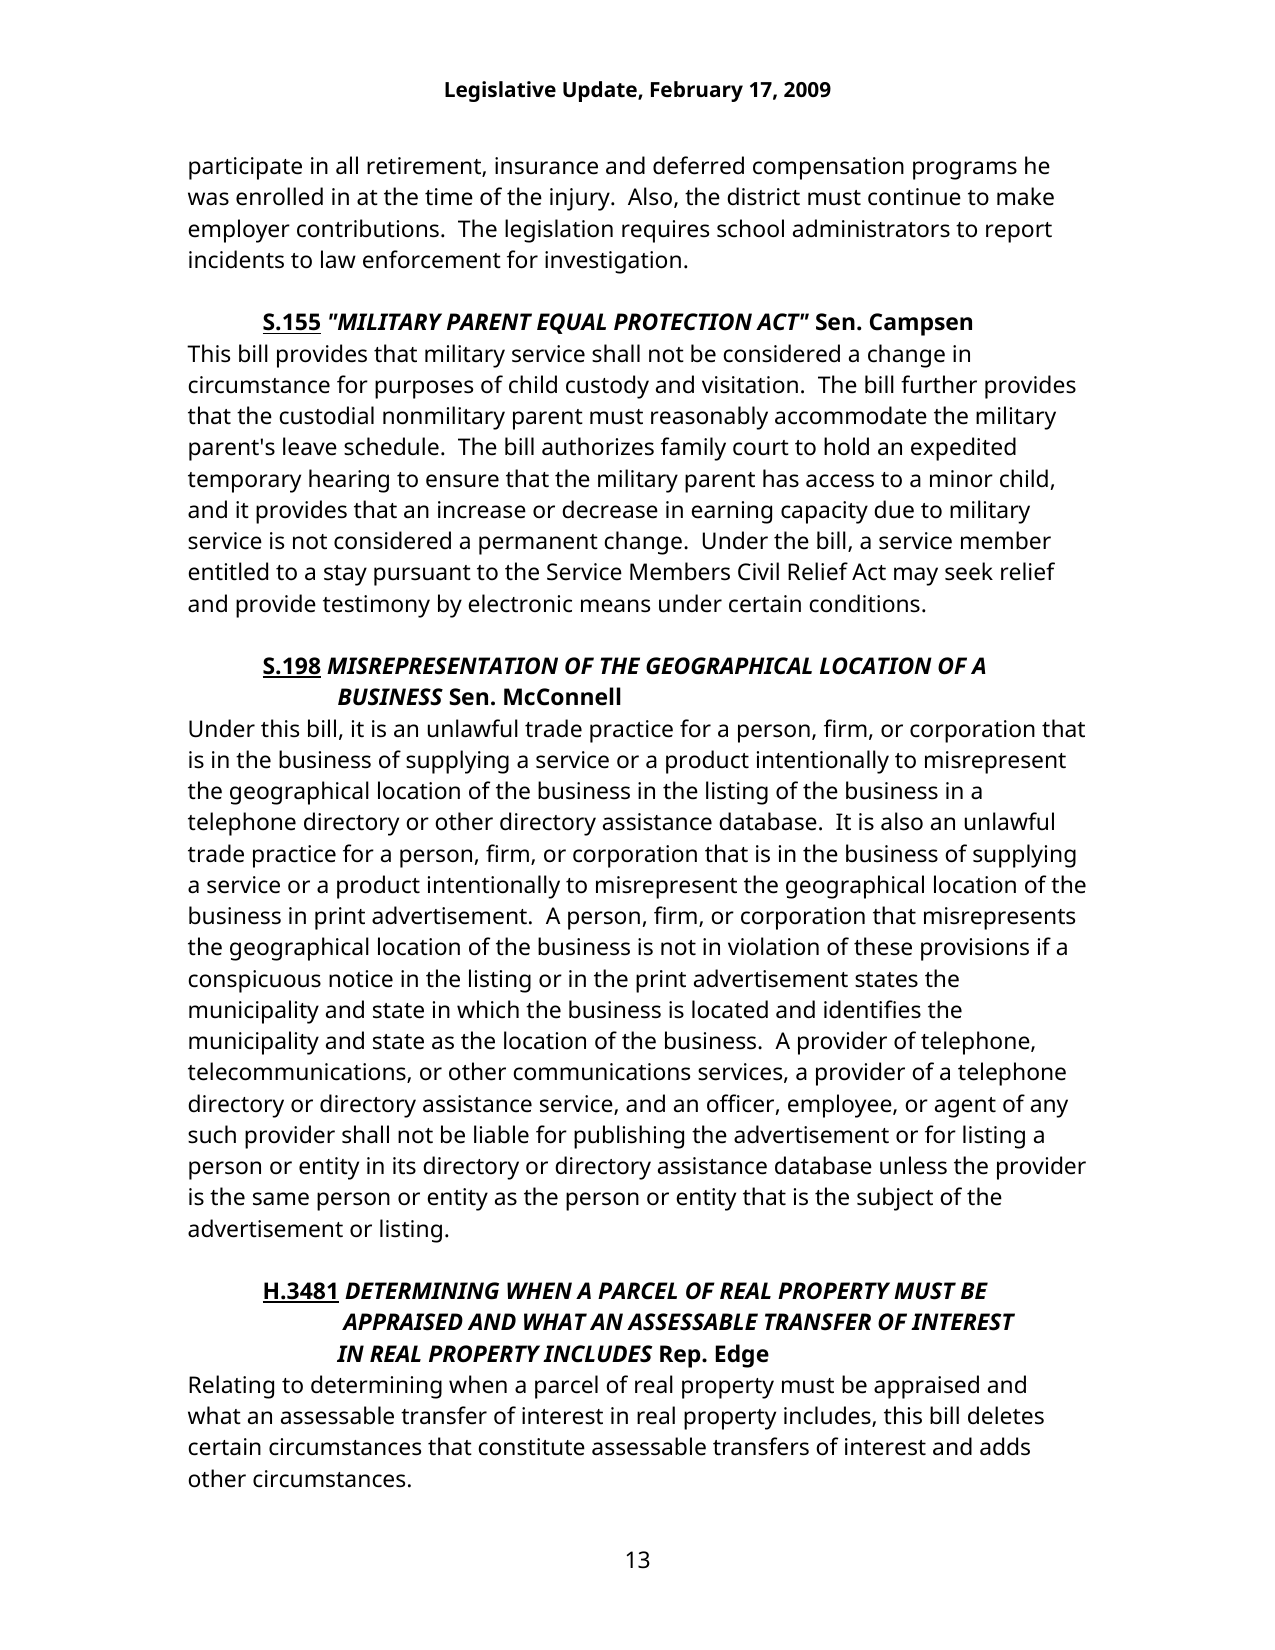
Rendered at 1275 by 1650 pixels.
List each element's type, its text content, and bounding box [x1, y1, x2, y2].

text H.3481 DETERMINING WHEN A PARCEL OF REAL PROPERTY MUST BE [187, 1275, 1087, 1306]
text This bill provides that military service shall not be considered a change in circumstance for purposes of child custody and visitation. The bill further provides that the custodial nonmilitary parent must reasonably accommodate the military parent's leave schedule. The bill authorizes family court to hold an expedited temporary hearing to ensure that the military parent has access to a minor child, and it provides that an increase or decrease in earning capacity due to military service is not considered a permanent change. Under the bill, a service member entitled to a stay pursuant to the Service Members Civil Relief Act may seek relief and provide testimony by electronic means under certain conditions. [187, 337, 1087, 619]
text APPRAISED AND WHAT AN ASSESSABLE TRANSFER OF INTEREST [262, 1306, 1087, 1337]
text Under this bill, it is an unlawful trade practice for a person, firm, or corporation that is in the business of supplying a service or a product intentionally to misrepresent the geographical location of the business in the listing of the business in a telephone directory or other directory assistance database. It is also an unlawful trade practice for a person, firm, or corporation that is in the business of supplying a service or a product intentionally to misrepresent the geographical location of the business in print advertisement. A person, firm, or corporation that misrepresents the geographical location of the business is not in violation of these provisions if a conspicuous notice in the listing or in the print advertisement states the municipality and state in which the business is located and identifies the municipality and state as the location of the business. A provider of telephone, telecommunications, or other communications services, a provider of a telephone directory or directory assistance service, and an officer, employee, or agent of any such provider shall not be liable for publishing the advertisement or for listing a person or entity in its directory or directory assistance database unless the provider is the same person or entity as the person or entity that is the subject of the advertisement or listing. [187, 712, 1087, 1244]
text S.155 "MILITARY PARENT EQUAL PROTECTION ACT" Sen. Campsen [187, 306, 1087, 337]
text IN REAL PROPERTY INCLUDES Rep. Edge [262, 1337, 1087, 1369]
text BUSINESS Sen. McConnell [187, 681, 1087, 712]
text S.198 MISREPRESENTATION OF THE GEOGRAPHICAL LOCATION OF A [187, 650, 1087, 681]
text Relating to determining when a parcel of real property must be appraised and what an assessable transfer of interest in real property includes, this bill deletes certain circumstances that constitute assessable transfers of interest and adds other circumstances. [187, 1369, 1087, 1494]
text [187, 150, 1087, 275]
